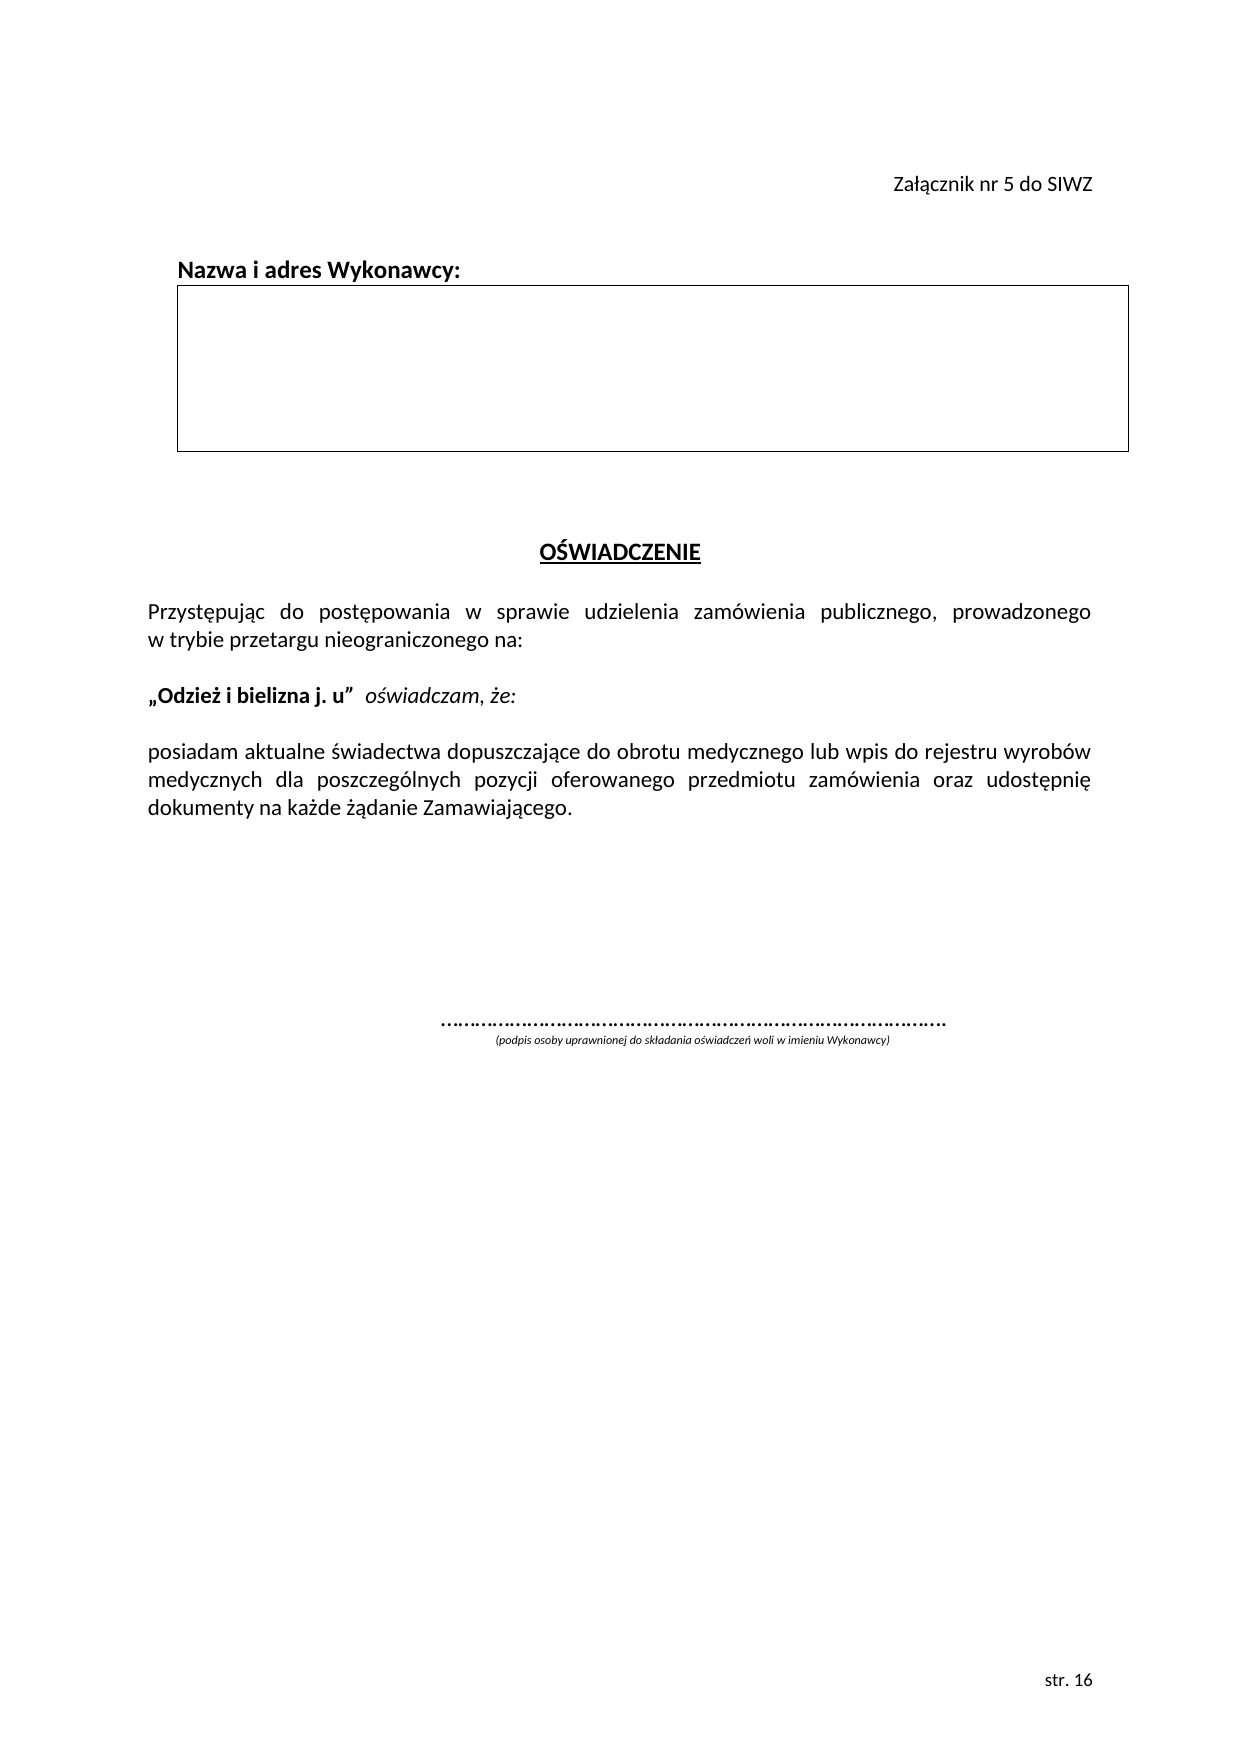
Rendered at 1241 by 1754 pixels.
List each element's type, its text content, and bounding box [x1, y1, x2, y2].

text (podpis osoby uprawnionej do składania oświadczeń woli w imieniu Wykonawcy) [259, 1033, 1092, 1058]
text „Odzież i bielizna j. u” oświadczam, że: [148, 681, 1092, 709]
text ……………………………………………………………………………. [259, 1002, 1092, 1033]
text posiadam aktualne świadectwa dopuszczające do obrotu medycznego lub wpis do rejestru wyrobów medycznych dla poszczególnych pozycji oferowanego przedmiotu zamówienia oraz udostępnię dokumenty na każde żądanie Zamawiającego. [148, 737, 1092, 821]
text Nazwa i adres Wykonawcy: [177, 254, 1092, 285]
text Przystępując do postępowania w sprawie udzielenia zamówienia publicznego, prowadzonego w trybie przetargu nieograniczonego na: [148, 597, 1092, 653]
table_header [178, 286, 1128, 451]
text OŚWIADCZENIE [148, 536, 1092, 567]
text Załącznik nr 5 do SIWZ [148, 171, 1092, 197]
